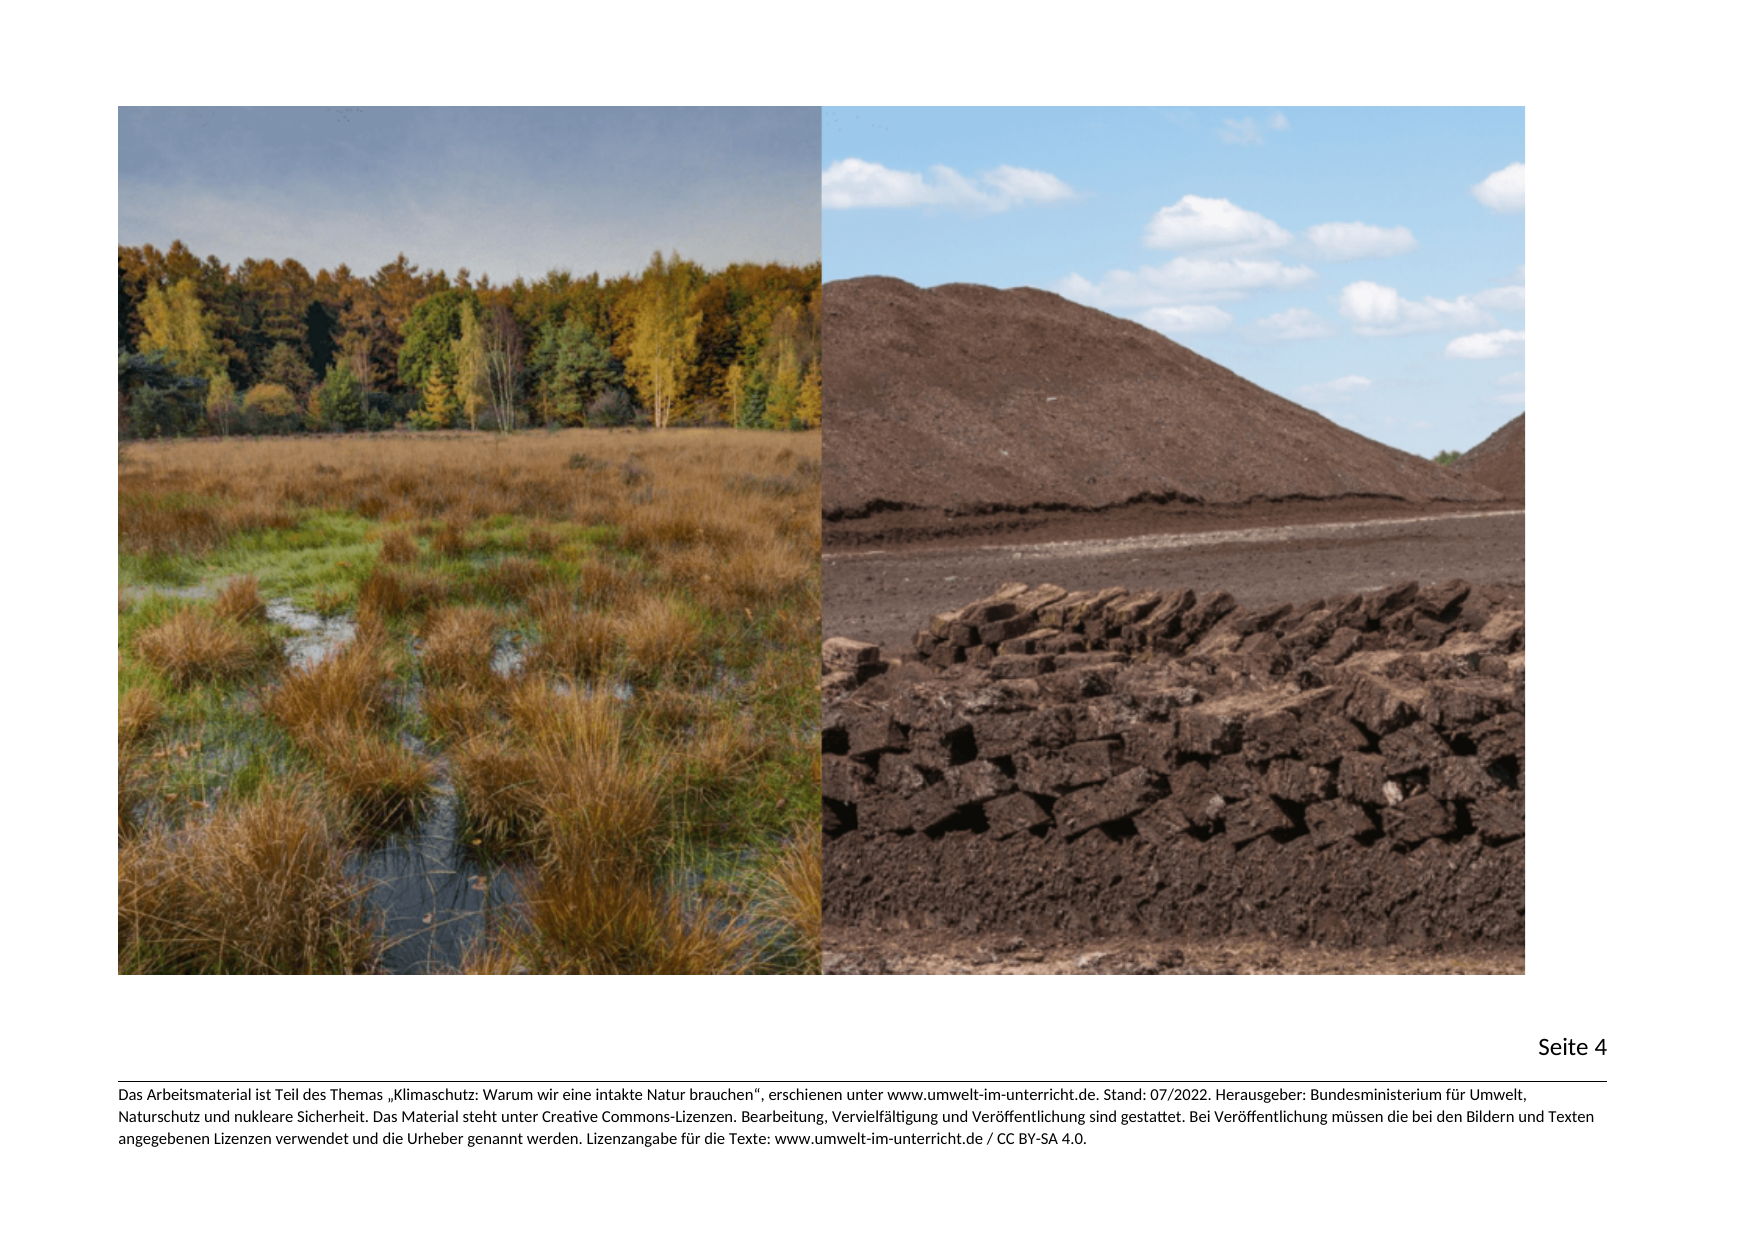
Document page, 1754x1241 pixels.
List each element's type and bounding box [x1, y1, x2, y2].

picture [118, 106, 1526, 975]
